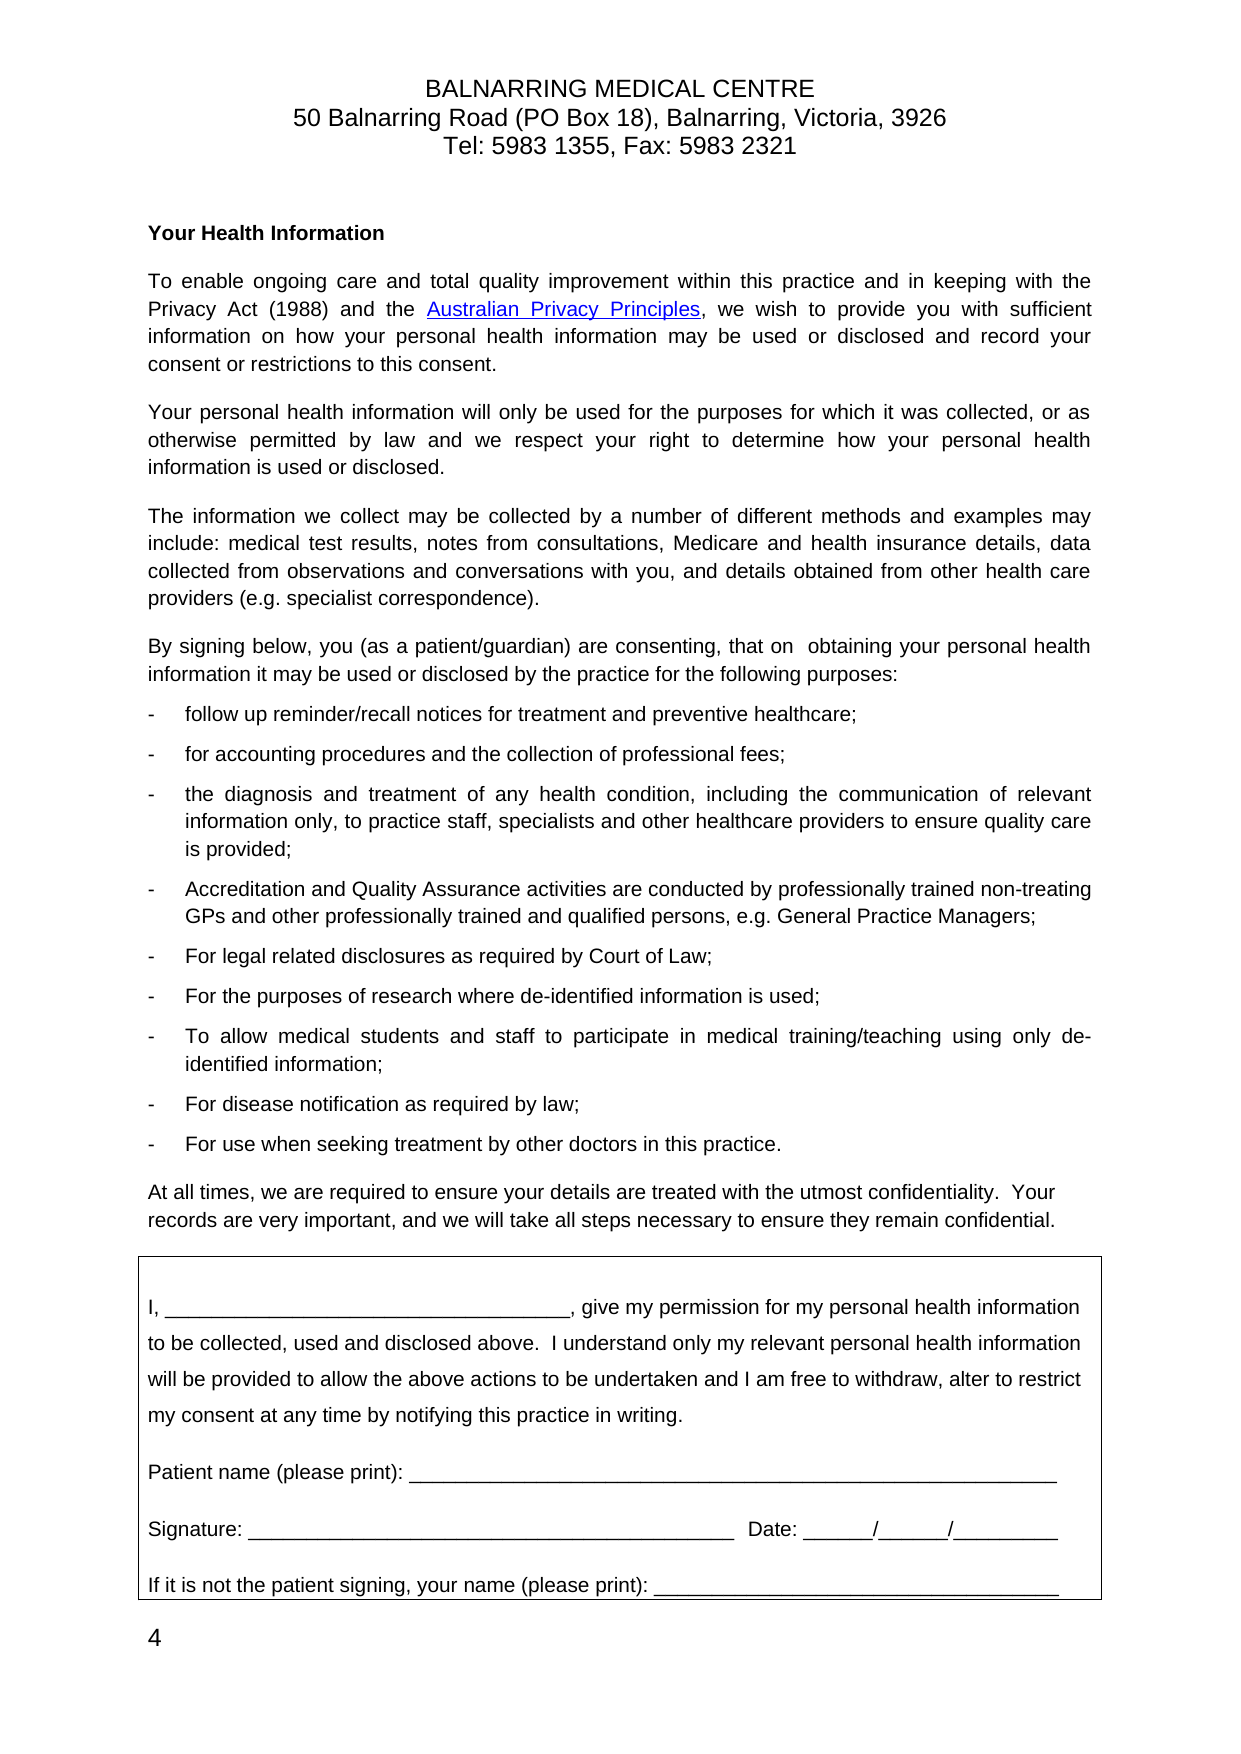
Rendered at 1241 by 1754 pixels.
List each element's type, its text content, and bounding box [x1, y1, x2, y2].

text Your Health Information [148, 221, 1092, 245]
list Accreditation and Quality Assurance activities are conducted by professionally trained non-treating GPs and other professionally trained and qualified persons, e.g. General Practice Managers; [148, 877, 1092, 928]
text Your personal health information will only be used for the purposes for which it was collected, or as otherwise permitted by law and we respect your right to determine how your personal health information is used or disclosed. [148, 400, 1092, 479]
list the diagnosis and treatment of any health condition, including the communication of relevant information only, to practice staff, specialists and other healthcare providers to ensure quality care is provided; [148, 782, 1092, 861]
list for accounting procedures and the collection of professional fees; [148, 742, 1092, 766]
list follow up reminder/recall notices for treatment and preventive healthcare; [148, 702, 1092, 726]
text If it is not the patient signing, your name (please print): ___________________________________ [139, 1570, 1101, 1599]
list For legal related disclosures as required by Court of Law; [148, 944, 1092, 968]
text At all times, we are required to ensure your details are treated with the utmost confidentiality. Your records are very important, and we will take all steps necessary to ensure they remain confidential. [148, 1180, 1092, 1232]
list For use when seeking treatment by other doctors in this practice. [148, 1132, 1092, 1156]
list For the purposes of research where de-identified information is used; [148, 984, 1092, 1008]
text Patient name (please print): ________________________________________________________ [139, 1457, 1101, 1484]
text By signing below, you (as a patient/guardian) are consenting, that on obtaining your personal health information it may be used or disclosed by the practice for the following purposes: [148, 634, 1092, 686]
text To enable ongoing care and total quality improvement within this practice and in keeping with the Privacy Act (1988) and the Australian Privacy Principles, we wish to provide you with sufficient information on how your personal health information may be used or disclosed and record your consent or restrictions to this consent. [148, 269, 1092, 376]
list For disease notification as required by law; [148, 1092, 1092, 1116]
list To allow medical students and staff to participate in medical training/teaching using only de-identified information; [148, 1024, 1092, 1076]
text The information we collect may be collected by a number of different methods and examples may include: medical test results, notes from consultations, Medicare and health insurance details, data collected from observations and conversations with you, and details obtained from other health care providers (e.g. specialist correspondence). [148, 503, 1092, 610]
text I, ___________________________________, give my permission for my personal health information to be collected, used and disclosed above. I understand only my relevant personal health information will be provided to allow the above actions to be undertaken and I am free to withdraw, alter to restrict my consent at any time by notifying this practice in writing. [139, 1292, 1101, 1427]
text Signature: __________________________________________ Date: ______/______/_________ [139, 1513, 1101, 1540]
